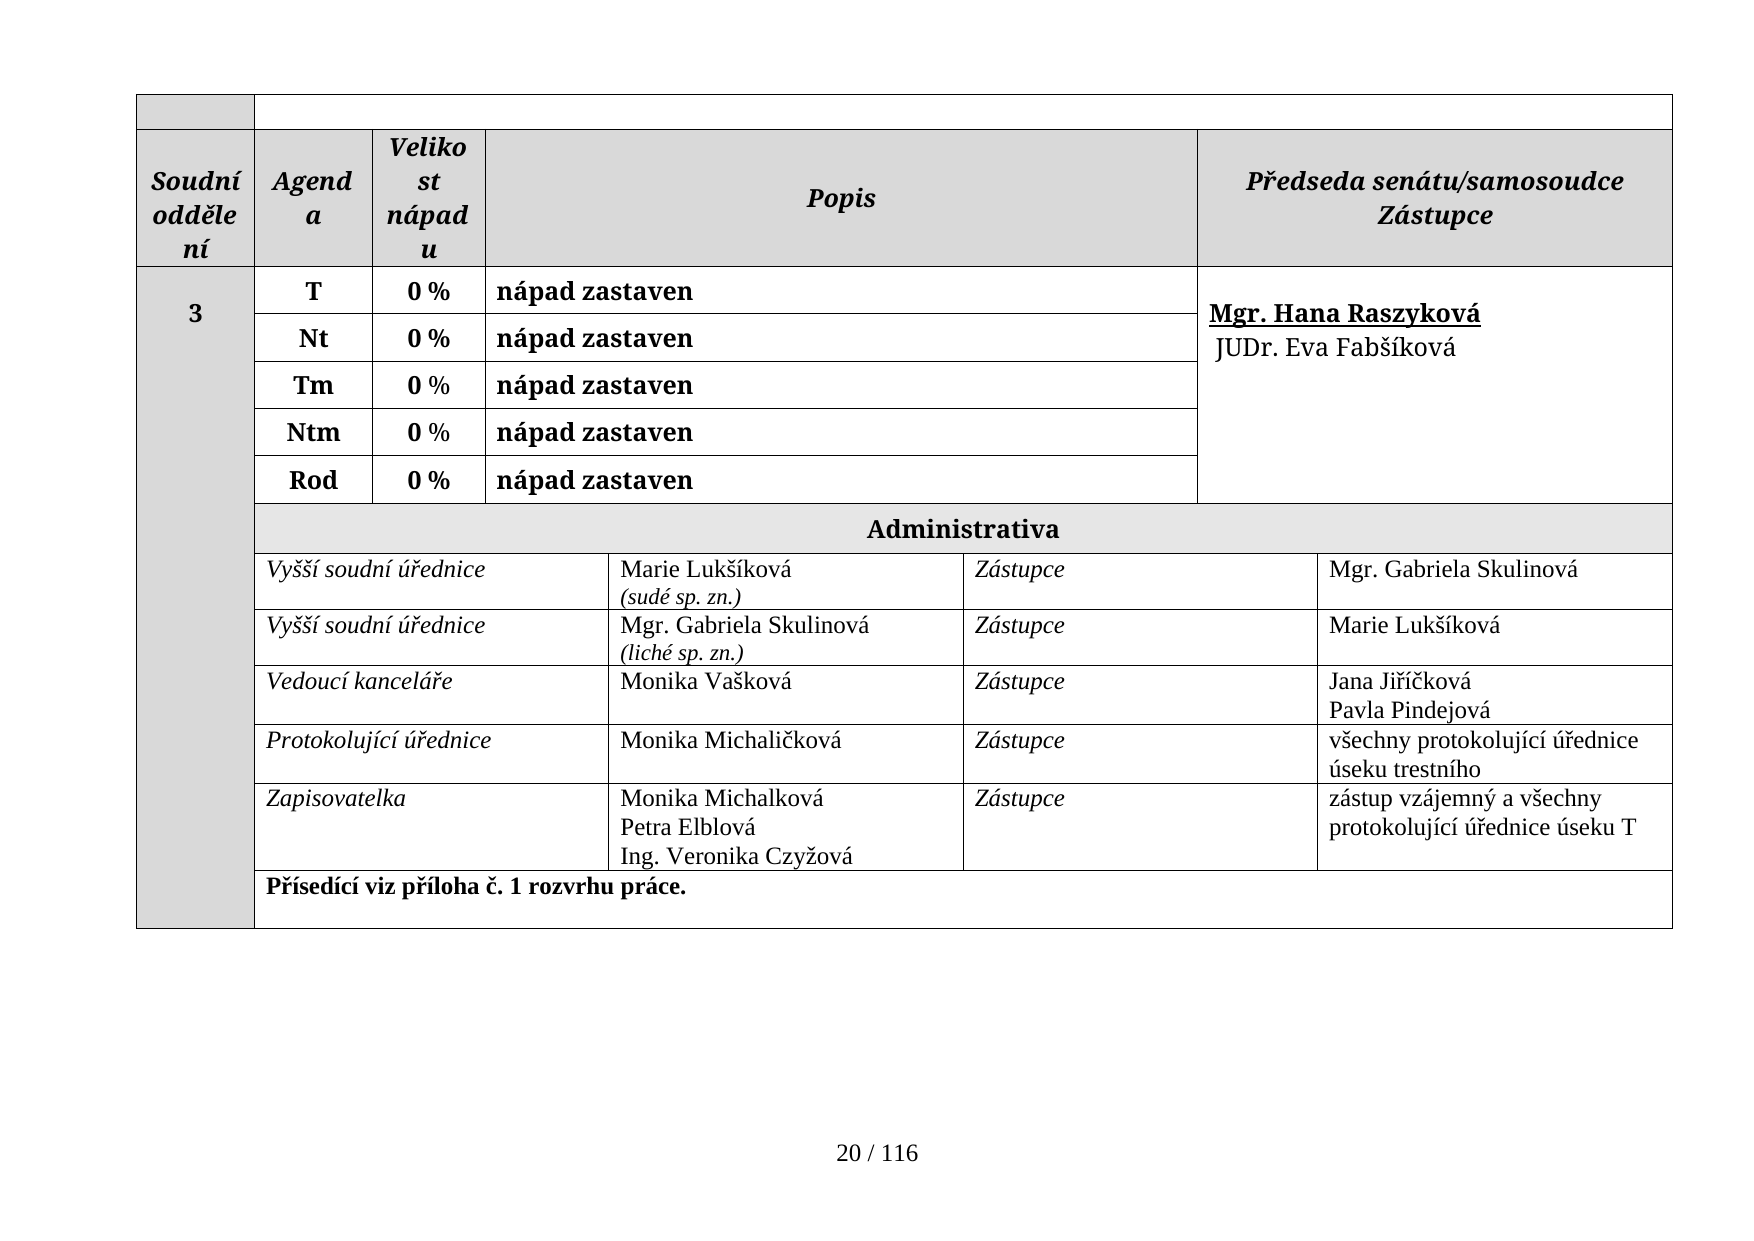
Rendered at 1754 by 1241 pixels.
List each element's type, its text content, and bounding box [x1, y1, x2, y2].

table_cell nápad zastaven [486, 409, 1197, 455]
table_cell zástup vzájemný a všechny protokolující úřednice úseku T [1318, 784, 1672, 870]
table_cell Vyšší soudní úřednice [255, 554, 608, 609]
table_cell Soudní oddělení [137, 130, 254, 266]
table_cell Ntm [255, 409, 372, 455]
table_cell Protokolující úřednice [255, 725, 608, 782]
table_cell Marie Lukšíková [1318, 610, 1672, 665]
table_cell Zástupce [964, 610, 1317, 665]
table_cell 0 % [373, 362, 485, 408]
table_cell Zástupce [964, 725, 1317, 782]
table_cell Zapisovatelka [255, 784, 608, 870]
table_cell Rod [255, 456, 372, 502]
table_cell Marie Lukšíková (sudé sp. zn.) [609, 554, 963, 609]
table_cell všechny protokolující úřednice úseku trestního [1318, 725, 1672, 782]
table_cell Nt [255, 314, 372, 361]
table_cell Vedoucí kanceláře [255, 666, 608, 724]
table_cell Zástupce [964, 784, 1317, 870]
table_cell nápad zastaven [486, 267, 1197, 313]
table_cell 0 % [373, 409, 485, 455]
table_cell Vyšší soudní úřednice [255, 610, 608, 665]
table_cell 3 [137, 267, 254, 928]
table_cell 0 % [373, 314, 485, 361]
table_cell Popis [486, 130, 1197, 266]
table_cell Administrativa [255, 504, 1672, 553]
table_cell Zástupce [964, 666, 1317, 724]
table_cell nápad zastaven [486, 314, 1197, 361]
table_cell Mgr. Gabriela Skulinová (liché sp. zn.) [609, 610, 963, 665]
table_cell Tm [255, 362, 372, 408]
table_cell Předseda senátu/samosoudce Zástupce [1198, 130, 1672, 266]
table_cell T [255, 267, 372, 313]
table_cell Monika Vašková [609, 666, 963, 724]
table_cell 0 % [373, 456, 485, 502]
table_cell 0 % [373, 267, 485, 313]
table_cell Agenda [255, 130, 372, 266]
table_cell Zástupce [964, 554, 1317, 609]
table_cell Monika Michalková Petra Elblová Ing. Veronika Czyžová [609, 784, 963, 870]
table_cell Velikost nápadu [373, 130, 485, 266]
table_cell Monika Michaličková [609, 725, 963, 782]
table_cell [255, 95, 1672, 129]
table_cell Přísedící viz příloha č. 1 rozvrhu práce. [255, 871, 1672, 928]
table_cell Mgr. Gabriela Skulinová [1318, 554, 1672, 609]
table_cell Mgr. Hana Raszyková JUDr. Eva Fabšíková [1198, 267, 1672, 502]
table_cell nápad zastaven [486, 362, 1197, 408]
table_cell nápad zastaven [486, 456, 1197, 502]
table_cell Jana Jiříčková Pavla Pindejová [1318, 666, 1672, 724]
